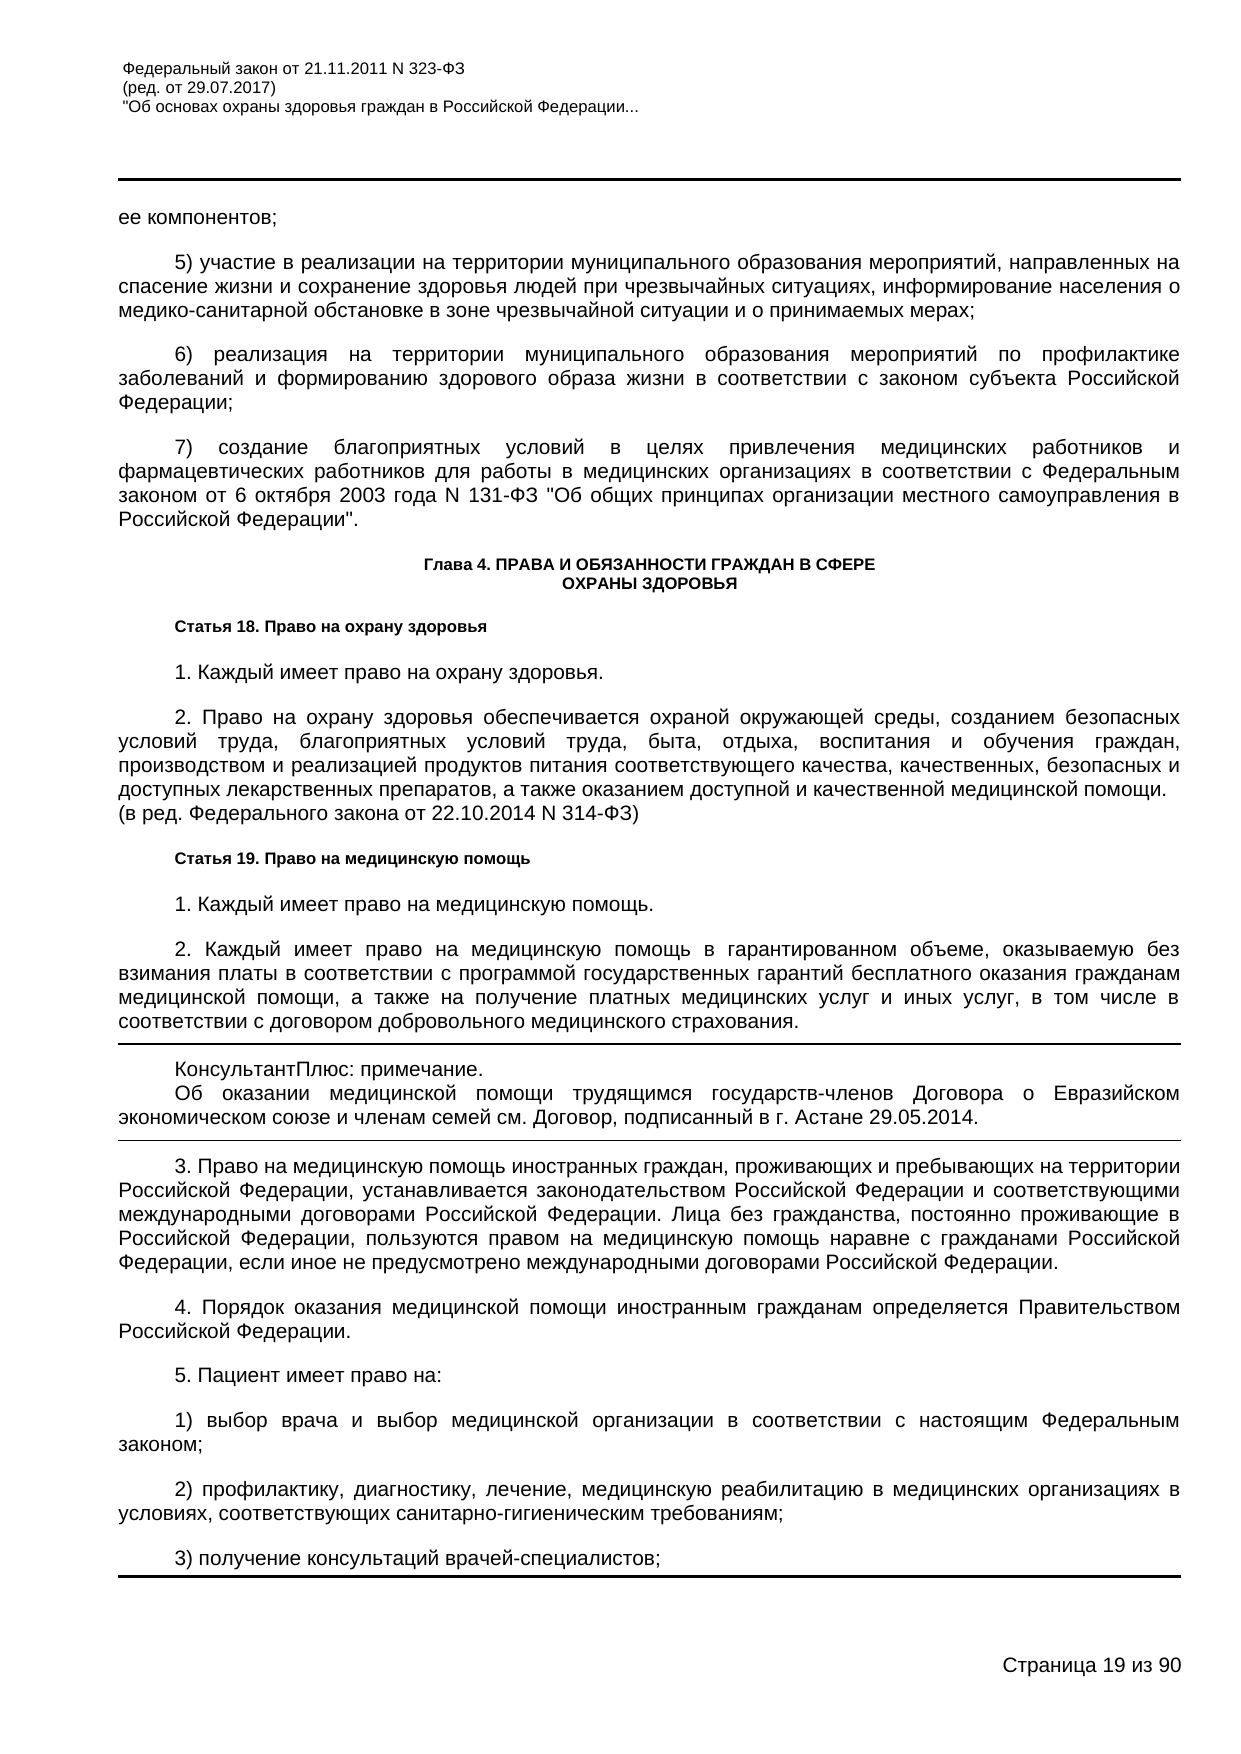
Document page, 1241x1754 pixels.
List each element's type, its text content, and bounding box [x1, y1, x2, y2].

text 1. Каждый имеет право на медицинскую помощь. [118, 892, 1181, 916]
text 7) создание благоприятных условий в целях привлечения медицинских работников и фармацевтических работников для работы в медицинских организациях в соответствии с Федеральным законом от 6 октября 2003 года N 131-ФЗ "Об общих принципах организации местного самоуправления в Российской Федерации". [118, 435, 1181, 531]
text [118, 205, 1181, 229]
text 1) выбор врача и выбор медицинской организации в соответствии с настоящим Федеральным законом; [118, 1408, 1181, 1456]
title ОХРАНЫ ЗДОРОВЬЯ [118, 574, 1181, 593]
text КонсультантПлюс: примечание. [118, 1057, 1181, 1081]
text 5. Пациент имеет право на: [118, 1363, 1181, 1387]
text 4. Порядок оказания медицинской помощи иностранным гражданам определяется Правительством Российской Федерации. [118, 1294, 1181, 1342]
text Об оказании медицинской помощи трудящимся государств-членов Договора о Евразийском экономическом союзе и членам семей см. Договор, подписанный в г. Астане 29.05.2014. [118, 1081, 1181, 1129]
text (в ред. Федерального закона от 22.10.2014 N 314-ФЗ) [118, 801, 1181, 825]
text 2) профилактику, диагностику, лечение, медицинскую реабилитацию в медицинских организациях в условиях, соответствующих санитарно-гигиеническим требованиям; [118, 1477, 1181, 1525]
text 6) реализация на территории муниципального образования мероприятий по профилактике заболеваний и формированию здорового образа жизни в соответствии с законом субъекта Российской Федерации; [118, 342, 1181, 414]
text 2. Право на охрану здоровья обеспечивается охраной окружающей среды, созданием безопасных условий труда, благоприятных условий труда, быта, отдыха, воспитания и обучения граждан, производством и реализацией продуктов питания соответствующего качества, качественных, безопасных и доступных лекарственных препаратов, а также оказанием доступной и качественной медицинской помощи. [118, 705, 1181, 801]
text 2. Каждый имеет право на медицинскую помощь в гарантированном объеме, оказываемую без взимания платы в соответствии с программой государственных гарантий бесплатного оказания гражданам медицинской помощи, а также на получение платных медицинских услуг и иных услуг, в том числе в соответствии с договором добровольного медицинского страхования. [118, 937, 1181, 1032]
text 3. Право на медицинскую помощь иностранных граждан, проживающих и пребывающих на территории Российской Федерации, устанавливается законодательством Российской Федерации и соответствующими международными договорами Российской Федерации. Лица без гражданства, постоянно проживающие в Российской Федерации, пользуются правом на медицинскую помощь наравне с гражданами Российской Федерации, если иное не предусмотрено международными договорами Российской Федерации. [118, 1154, 1181, 1274]
title Глава 4. ПРАВА И ОБЯЗАННОСТИ ГРАЖДАН В СФЕРЕ [118, 555, 1181, 574]
text 3) получение консультаций врачей-специалистов; [118, 1546, 1181, 1569]
text 5) участие в реализации на территории муниципального образования мероприятий, направленных на спасение жизни и сохранение здоровья людей при чрезвычайных ситуациях, информирование населения о медико-санитарной обстановке в зоне чрезвычайной ситуации и о принимаемых мерах; [118, 249, 1181, 321]
title Статья 18. Право на охрану здоровья [118, 617, 1181, 636]
text 1. Каждый имеет право на охрану здоровья. [118, 660, 1181, 684]
title Статья 19. Право на медицинскую помощь [118, 849, 1181, 868]
